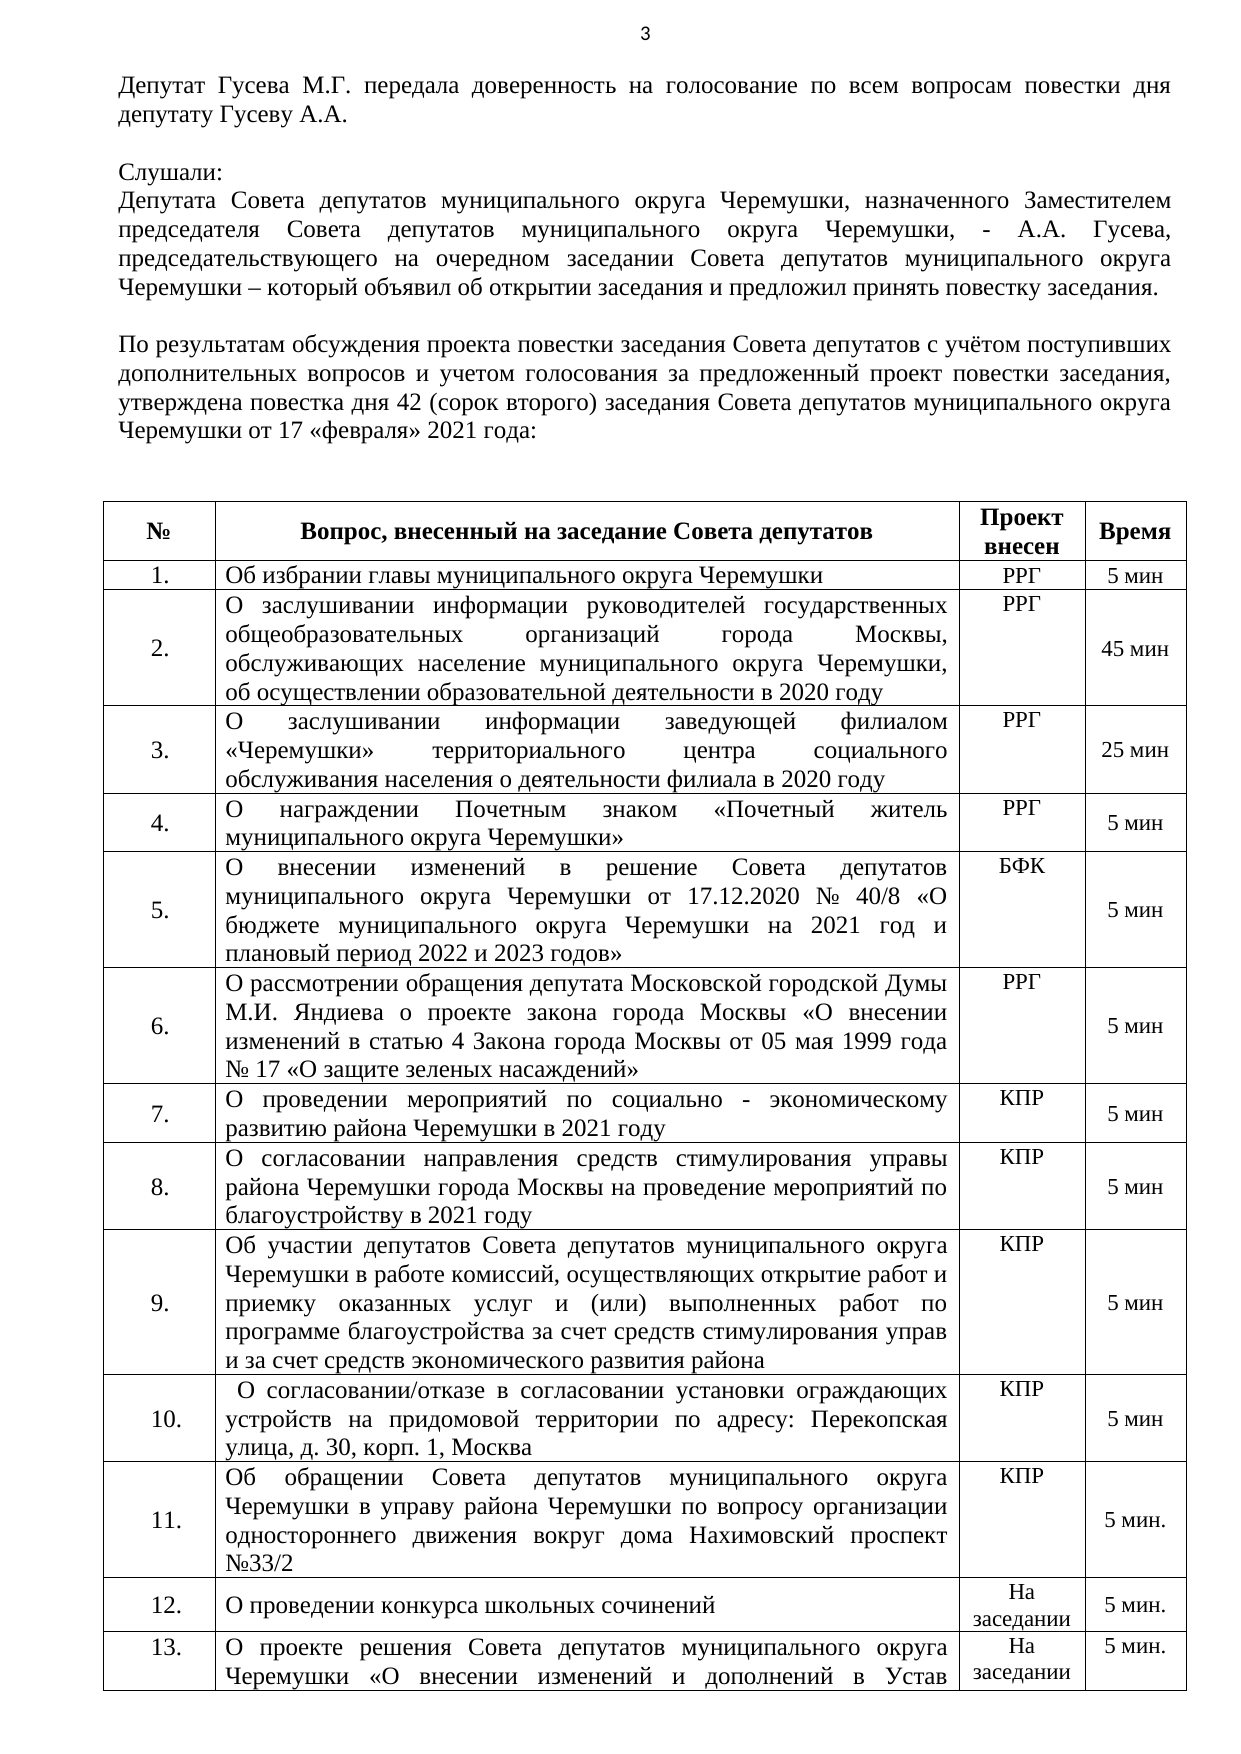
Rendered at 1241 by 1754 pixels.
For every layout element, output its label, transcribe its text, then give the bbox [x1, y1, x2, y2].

table_cell О проведении мероприятий по социально - экономическому развитию района Черемушки в 2021 году [216, 1084, 959, 1142]
table_cell О награждении Почетным знаком «Почетный житель муниципального округа Черемушки» [216, 794, 959, 851]
text Депутат Гусева М.Г. передала доверенность на голосование по всем вопросам повестки дня депутату Гусеву А.А. [118, 70, 1172, 128]
table_cell 5 мин [1086, 561, 1186, 589]
table_cell Об участии депутатов Совета депутатов муниципального округа Черемушки в работе комиссий, осуществляющих открытие работ и приемку оказанных услуг и (или) выполненных работ по программе благоустройства за счет средств стимулирования управ и за счет средств экономического развития района [216, 1230, 959, 1374]
table_cell [104, 561, 215, 589]
table_cell 5 мин [1086, 1084, 1186, 1142]
table_cell БФК [960, 852, 1085, 967]
table_cell [104, 1230, 215, 1374]
table_cell 25 мин [1086, 706, 1186, 793]
text Депутата Совета депутатов муниципального округа Черемушки, назначенного Заместителем председателя Совета депутатов муниципального округа Черемушки, - А.А. Гусева, председательствующего на очередном заседании Совета депутатов муниципального округа Черемушки – который объявил об открытии заседания и предложил принять повестку заседания. [118, 185, 1172, 300]
text По результатам обсуждения проекта повестки заседания Совета депутатов с учётом поступивших дополнительных вопросов и учетом голосования за предложенный проект повестки заседания, утверждена повестка дня 42 (сорок второго) заседания Совета депутатов муниципального округа Черемушки от 17 «февраля» 2021 года: [118, 329, 1172, 444]
table_cell На заседании [960, 1632, 1085, 1689]
table_header Вопрос, внесенный на заседание Совета депутатов [216, 502, 959, 559]
table_cell КПР [960, 1143, 1085, 1229]
table_cell [104, 1462, 215, 1577]
table_cell О согласовании направления средств стимулирования управы района Черемушки города Москвы на проведение мероприятий по благоустройству в 2021 году [216, 1143, 959, 1229]
table_cell [104, 590, 215, 705]
table_cell [104, 852, 215, 967]
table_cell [216, 1632, 959, 1689]
table_cell О заслушивании информации заведующей филиалом «Черемушки» территориального центра социального обслуживания населения о деятельности филиала в 2020 году [216, 706, 959, 793]
table_cell О согласовании/отказе в согласовании установки ограждающих устройств на придомовой территории по адресу: Перекопская улица, д. 30, корп. 1, Москва [216, 1375, 959, 1461]
table_cell РРГ [960, 968, 1085, 1083]
table_cell О заслушивании информации руководителей государственных общеобразовательных организаций города Москвы, обслуживающих население муниципального округа Черемушки, об осуществлении образовательной деятельности в 2020 году [216, 590, 959, 705]
table_cell 5 мин [1086, 968, 1186, 1083]
table_cell [104, 1578, 215, 1631]
table_cell 5 мин. [1086, 1578, 1186, 1631]
table_cell [104, 1084, 215, 1142]
table_cell [104, 706, 215, 793]
table_cell РРГ [960, 561, 1085, 589]
table_cell О проведении конкурса школьных сочинений [216, 1578, 959, 1631]
table_cell 5 мин. [1086, 1462, 1186, 1577]
table_cell РРГ [960, 794, 1085, 851]
table_cell О рассмотрении обращения депутата Московской городской Думы М.И. Яндиева о проекте закона города Москвы «О внесении изменений в статью 4 Закона города Москвы от 05 мая 1999 года № 17 «О защите зеленых насаждений» [216, 968, 959, 1083]
table_cell Об избрании главы муниципального округа Черемушки [216, 561, 959, 589]
table_header № [104, 502, 215, 559]
table_cell [104, 1143, 215, 1229]
table_cell О внесении изменений в решение Совета депутатов муниципального округа Черемушки от 17.12.2020 № 40/8 «О бюджете муниципального округа Черемушки на 2021 год и плановый период 2022 и 2023 годов» [216, 852, 959, 967]
table_cell [104, 1632, 215, 1689]
table_cell [104, 794, 215, 851]
table_cell КПР [960, 1230, 1085, 1374]
table_header Проект внесен [960, 502, 1085, 559]
table_cell 5 мин [1086, 1143, 1186, 1229]
table_cell 5 мин. [1086, 1632, 1186, 1689]
table_cell 5 мин [1086, 852, 1186, 967]
table_cell [104, 968, 215, 1083]
table_cell КПР [960, 1375, 1085, 1461]
text Слушали: [118, 157, 1172, 185]
table_cell КПР [960, 1462, 1085, 1577]
table_cell РРГ [960, 590, 1085, 705]
table_cell 5 мин [1086, 1230, 1186, 1374]
table_header Время [1086, 502, 1186, 559]
table_cell 45 мин [1086, 590, 1186, 705]
table_cell КПР [960, 1084, 1085, 1142]
table_cell [104, 1375, 215, 1461]
table_cell Об обращении Совета депутатов муниципального округа Черемушки в управу района Черемушки по вопросу организации одностороннего движения вокруг дома Нахимовский проспект №33/2 [216, 1462, 959, 1577]
table_cell РРГ [960, 706, 1085, 793]
table_cell 5 мин [1086, 1375, 1186, 1461]
table_cell 5 мин [1086, 794, 1186, 851]
table_cell На заседании [960, 1578, 1085, 1631]
